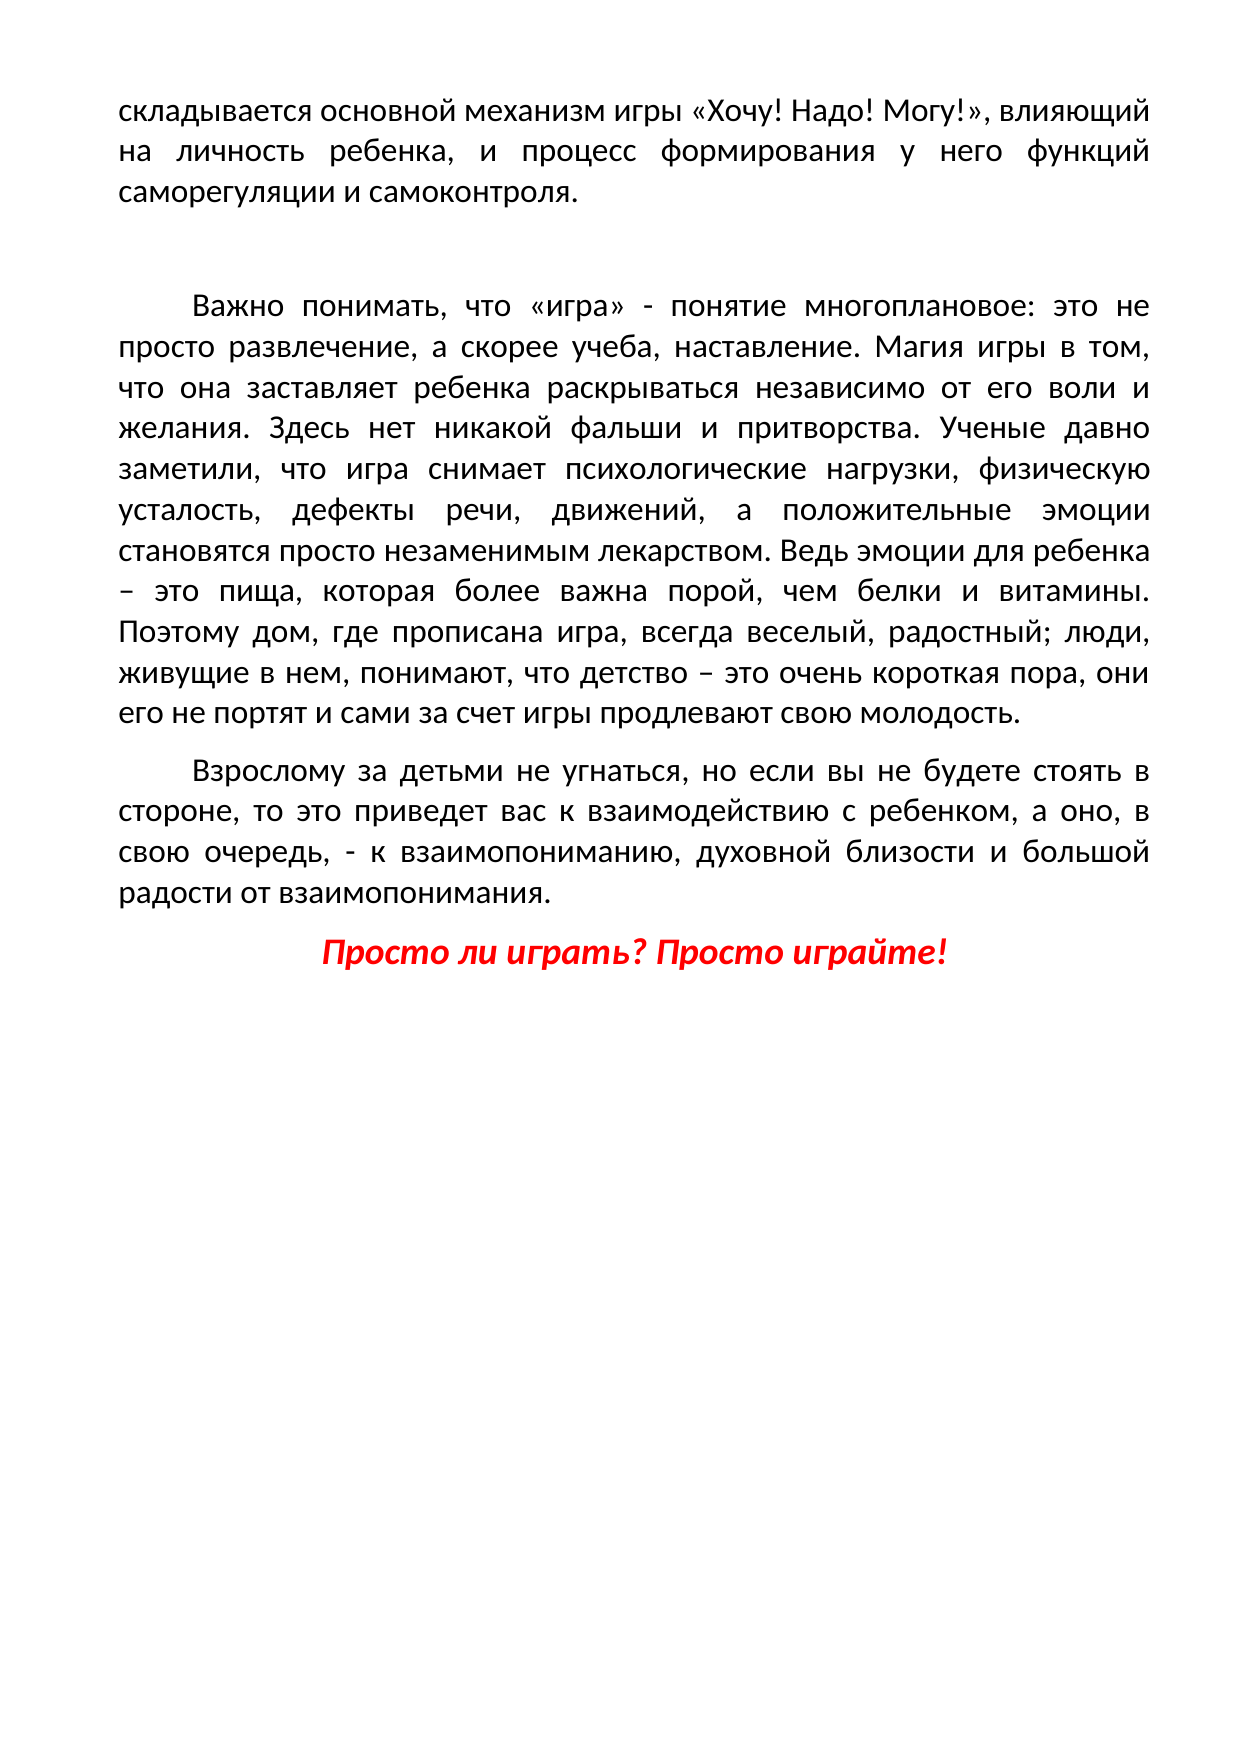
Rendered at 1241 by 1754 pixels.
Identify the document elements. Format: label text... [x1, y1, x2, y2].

text Взрослому за детьми не угнаться, но если вы не будете стоять в стороне, то это приведет вас к взаимодействию с ребенком, а оно, в свою очередь, - к взаимопониманию, духовной близости и большой радости от взаимопонимания. [118, 749, 1152, 912]
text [118, 89, 1152, 211]
text Просто ли играть? Просто играйте! [118, 928, 1152, 974]
text Важно понимать, что «игра» - понятие многоплановое: это не просто развлечение, а скорее учеба, наставление. Магия игры в том, что она заставляет ребенка раскрываться независимо от его воли и желания. Здесь нет никакой фальши и притворства. Ученые давно заметили, что игра снимает психологические нагрузки, физическую усталость, дефекты речи, движений, а положительные эмоции становятся просто незаменимым лекарством. Ведь эмоции для ребенка – это пища, которая более важна порой, чем белки и витамины. Поэтому дом, где прописана игра, всегда веселый, радостный; люди, живущие в нем, понимают, что детство – это очень короткая пора, они его не портят и сами за счет игры продлевают свою молодость. [118, 284, 1152, 732]
